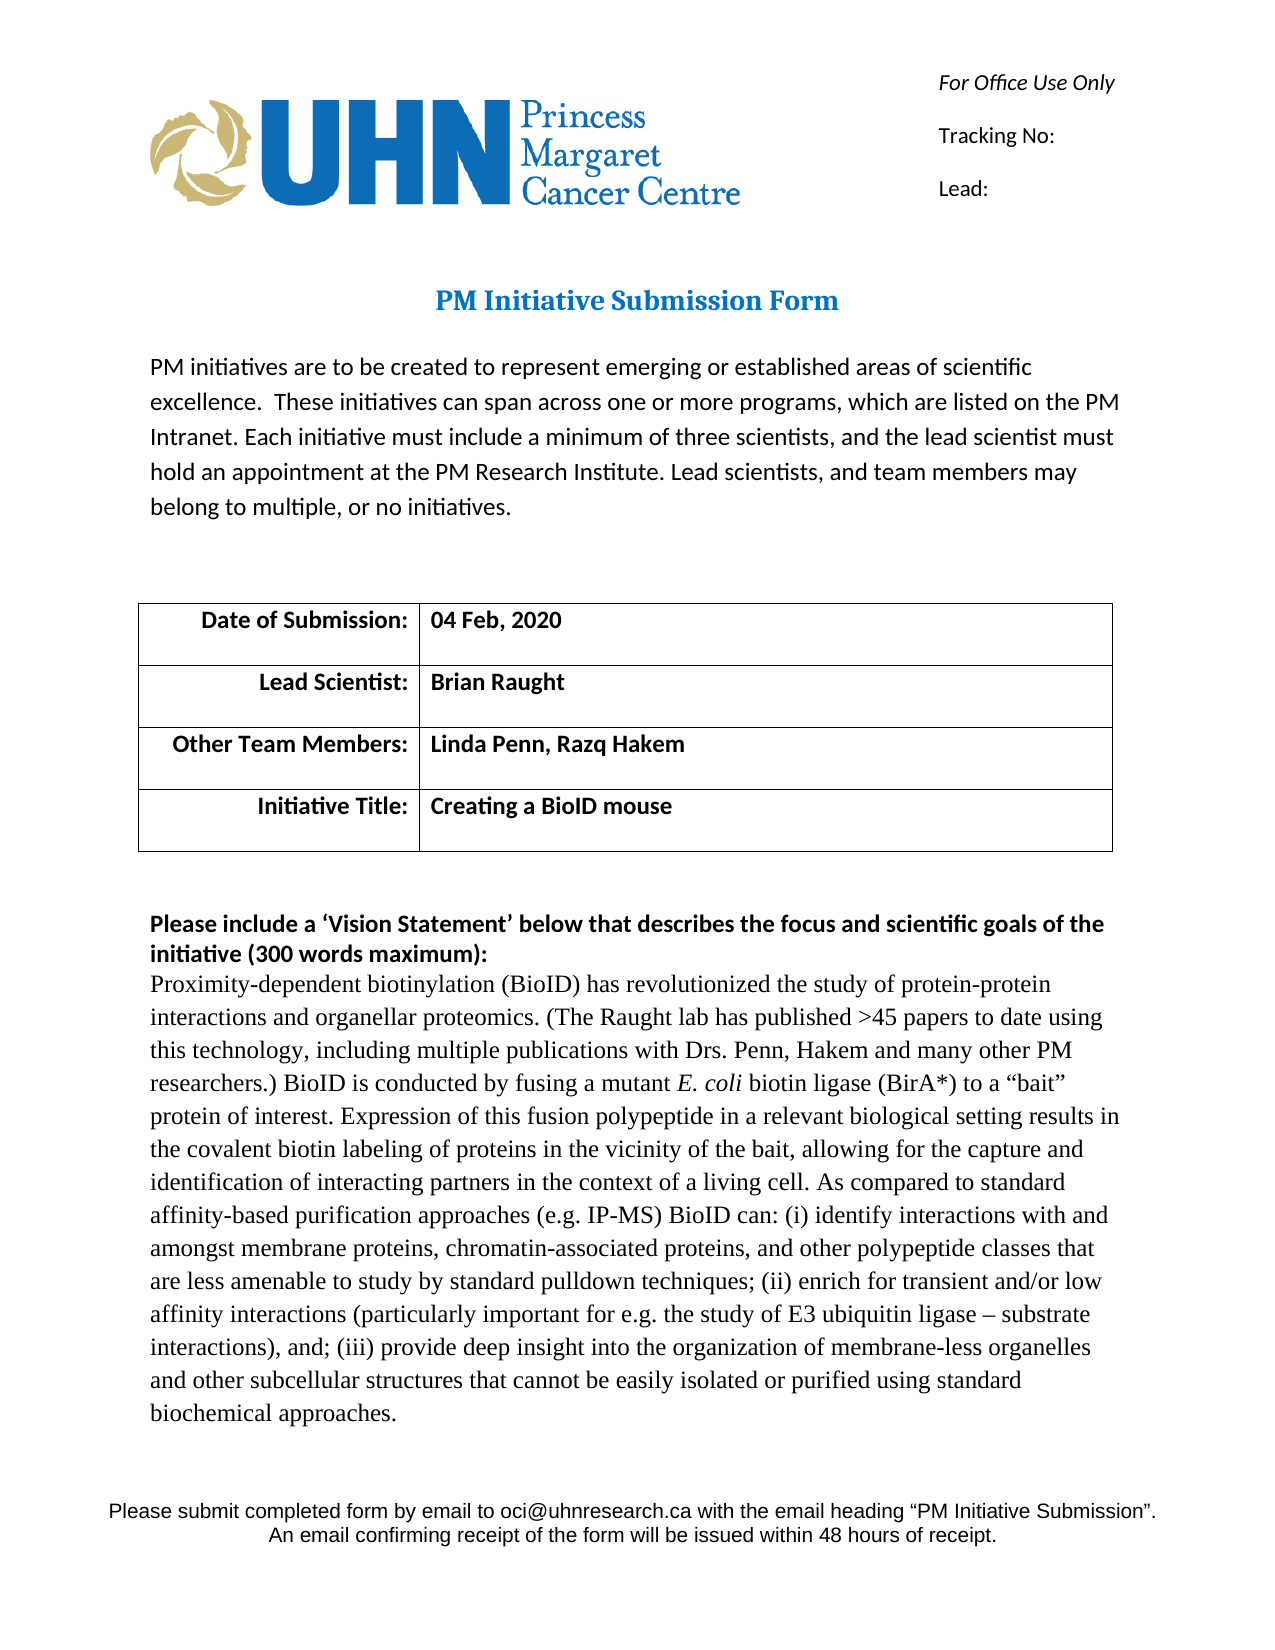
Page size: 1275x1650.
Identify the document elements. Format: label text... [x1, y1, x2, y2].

table_header Date of Submission: [139, 604, 419, 665]
table_cell Other Team Members: [139, 728, 419, 789]
text PM initiatives are to be created to represent emerging or established areas of scientific excellence. These initiatives can span across one or more programs, which are listed on the PM Intranet. Each initiative must include a minimum of three scientists, and the lead scientist must hold an appointment at the PM Research Institute. Lead scientists, and team members may belong to multiple, or no initiatives. [150, 351, 1125, 522]
text PM Initiative Submission Form [150, 284, 1125, 317]
table_cell Linda Penn, Razq Hakem [420, 728, 1112, 789]
table_header 04 Feb, 2020 [420, 604, 1112, 665]
table_cell Lead Scientist: [139, 666, 419, 727]
table_cell Creating a BioID mouse [420, 790, 1112, 851]
table_cell Brian Raught [420, 666, 1112, 727]
text Please include a ‘Vision Statement’ below that describes the focus and scientific goals of the initiative (300 words maximum): [150, 908, 1125, 969]
table_cell Initiative Title: [139, 790, 419, 851]
picture [150, 100, 740, 206]
text Proximity-dependent biotinylation (BioID) has revolutionized the study of protein-protein interactions and organellar proteomics. (The Raught lab has published >45 papers to date using this technology, including multiple publications with Drs. Penn, Hakem and many other PM researchers.) BioID is conducted by fusing a mutant E. coli biotin ligase (BirA*) to a “bait” protein of interest. Expression of this fusion polypeptide in a relevant biological setting results in the covalent biotin labeling of proteins in the vicinity of the bait, allowing for the capture and identification of interacting partners in the context of a living cell. As compared to standard affinity-based purification approaches (e.g. IP-MS) BioID can: (i) identify interactions with and amongst membrane proteins, chromatin-associated proteins, and other polypeptide classes that are less amenable to study by standard pulldown techniques; (ii) enrich for transient and/or low affinity interactions (particularly important for e.g. the study of E3 ubiquitin ligase – substrate interactions), and; (iii) provide deep insight into the organization of membrane-less organelles and other subcellular structures that cannot be easily isolated or purified using standard biochemical approaches. [150, 969, 1125, 1427]
